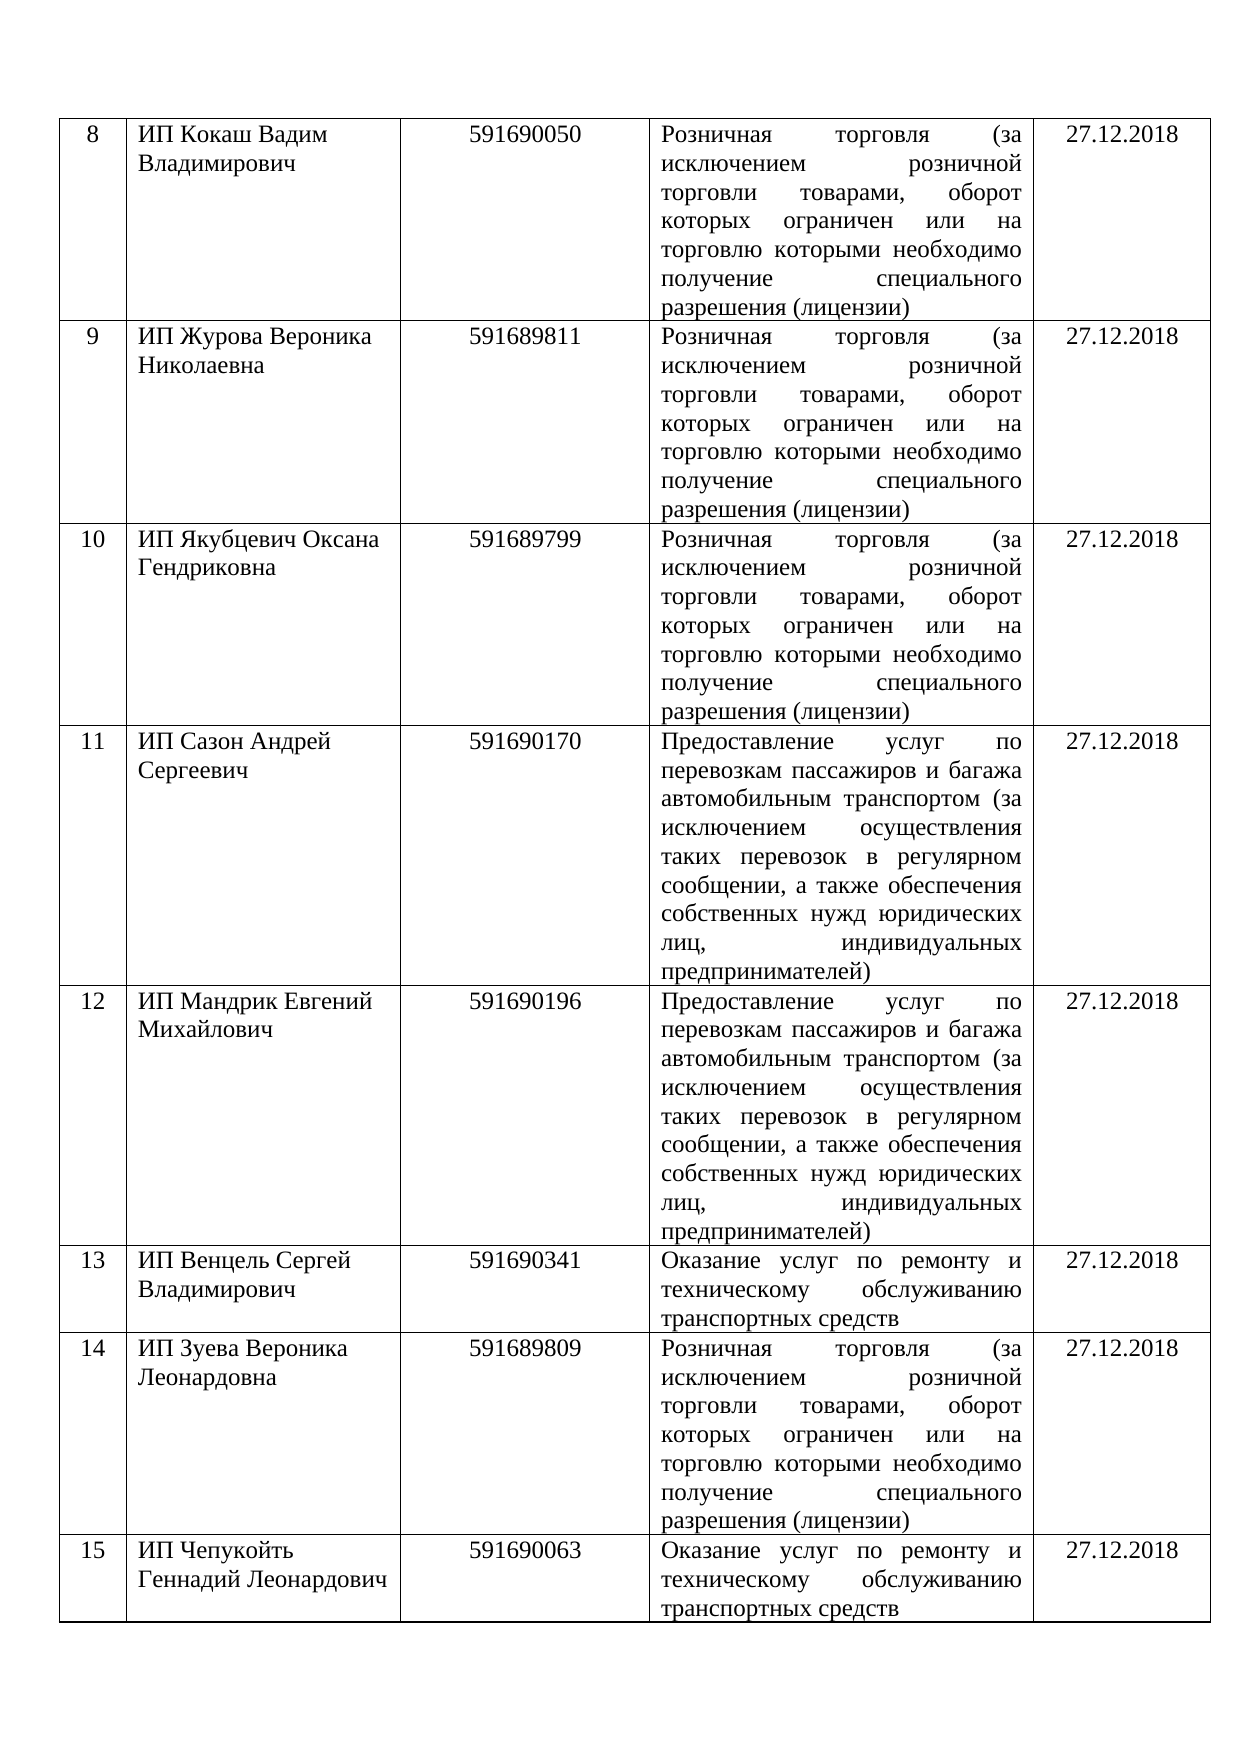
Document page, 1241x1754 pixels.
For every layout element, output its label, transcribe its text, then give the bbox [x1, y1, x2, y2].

table_cell ИП Сазон Андрей Сергеевич [127, 726, 400, 985]
table_cell 27.12.2018 [1034, 1333, 1210, 1534]
table_cell 9 [60, 321, 126, 523]
table_cell 8 [60, 119, 126, 320]
table_cell 27.12.2018 [1034, 726, 1210, 985]
table_cell 591690341 [401, 1246, 649, 1332]
table_cell ИП Кокаш Вадим Владимирович [127, 119, 400, 320]
table_cell ИП Журова Вероника Николаевна [127, 321, 400, 523]
table_cell 27.12.2018 [1034, 986, 1210, 1244]
table_cell 591690063 [401, 1535, 649, 1621]
table_cell 591690196 [401, 986, 649, 1244]
table_cell Оказание услуг по ремонту и техническому обслуживанию транспортных средств [650, 1246, 1033, 1332]
table_cell 27.12.2018 [1034, 524, 1210, 725]
table_cell Оказание услуг по ремонту и техническому обслуживанию транспортных средств [650, 1535, 1033, 1621]
table_cell 591690050 [401, 119, 649, 320]
table_cell ИП Мандрик Евгений Михайлович [127, 986, 400, 1244]
table_cell ИП Зуева Вероника Леонардовна [127, 1333, 400, 1534]
table_cell 27.12.2018 [1034, 1535, 1210, 1621]
table_cell 591690170 [401, 726, 649, 985]
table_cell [650, 1333, 1033, 1534]
table_cell 12 [60, 986, 126, 1244]
table_cell 27.12.2018 [1034, 321, 1210, 523]
table_cell 591689799 [401, 524, 649, 725]
table_cell 11 [60, 726, 126, 985]
table_cell 591689811 [401, 321, 649, 523]
table_cell ИП Чепукойть Геннадий Леонардович [127, 1535, 400, 1621]
table_cell 10 [60, 524, 126, 725]
table_cell 14 [60, 1333, 126, 1534]
table_cell ИП Якубцевич Оксана Гендриковна [127, 524, 400, 725]
table_cell 15 [60, 1535, 126, 1621]
table_cell 591689809 [401, 1333, 649, 1534]
table_cell 13 [60, 1246, 126, 1332]
table_cell 27.12.2018 [1034, 1246, 1210, 1332]
table_cell 27.12.2018 [1034, 119, 1210, 320]
table_cell ИП Венцель Сергей Владимирович [127, 1246, 400, 1332]
